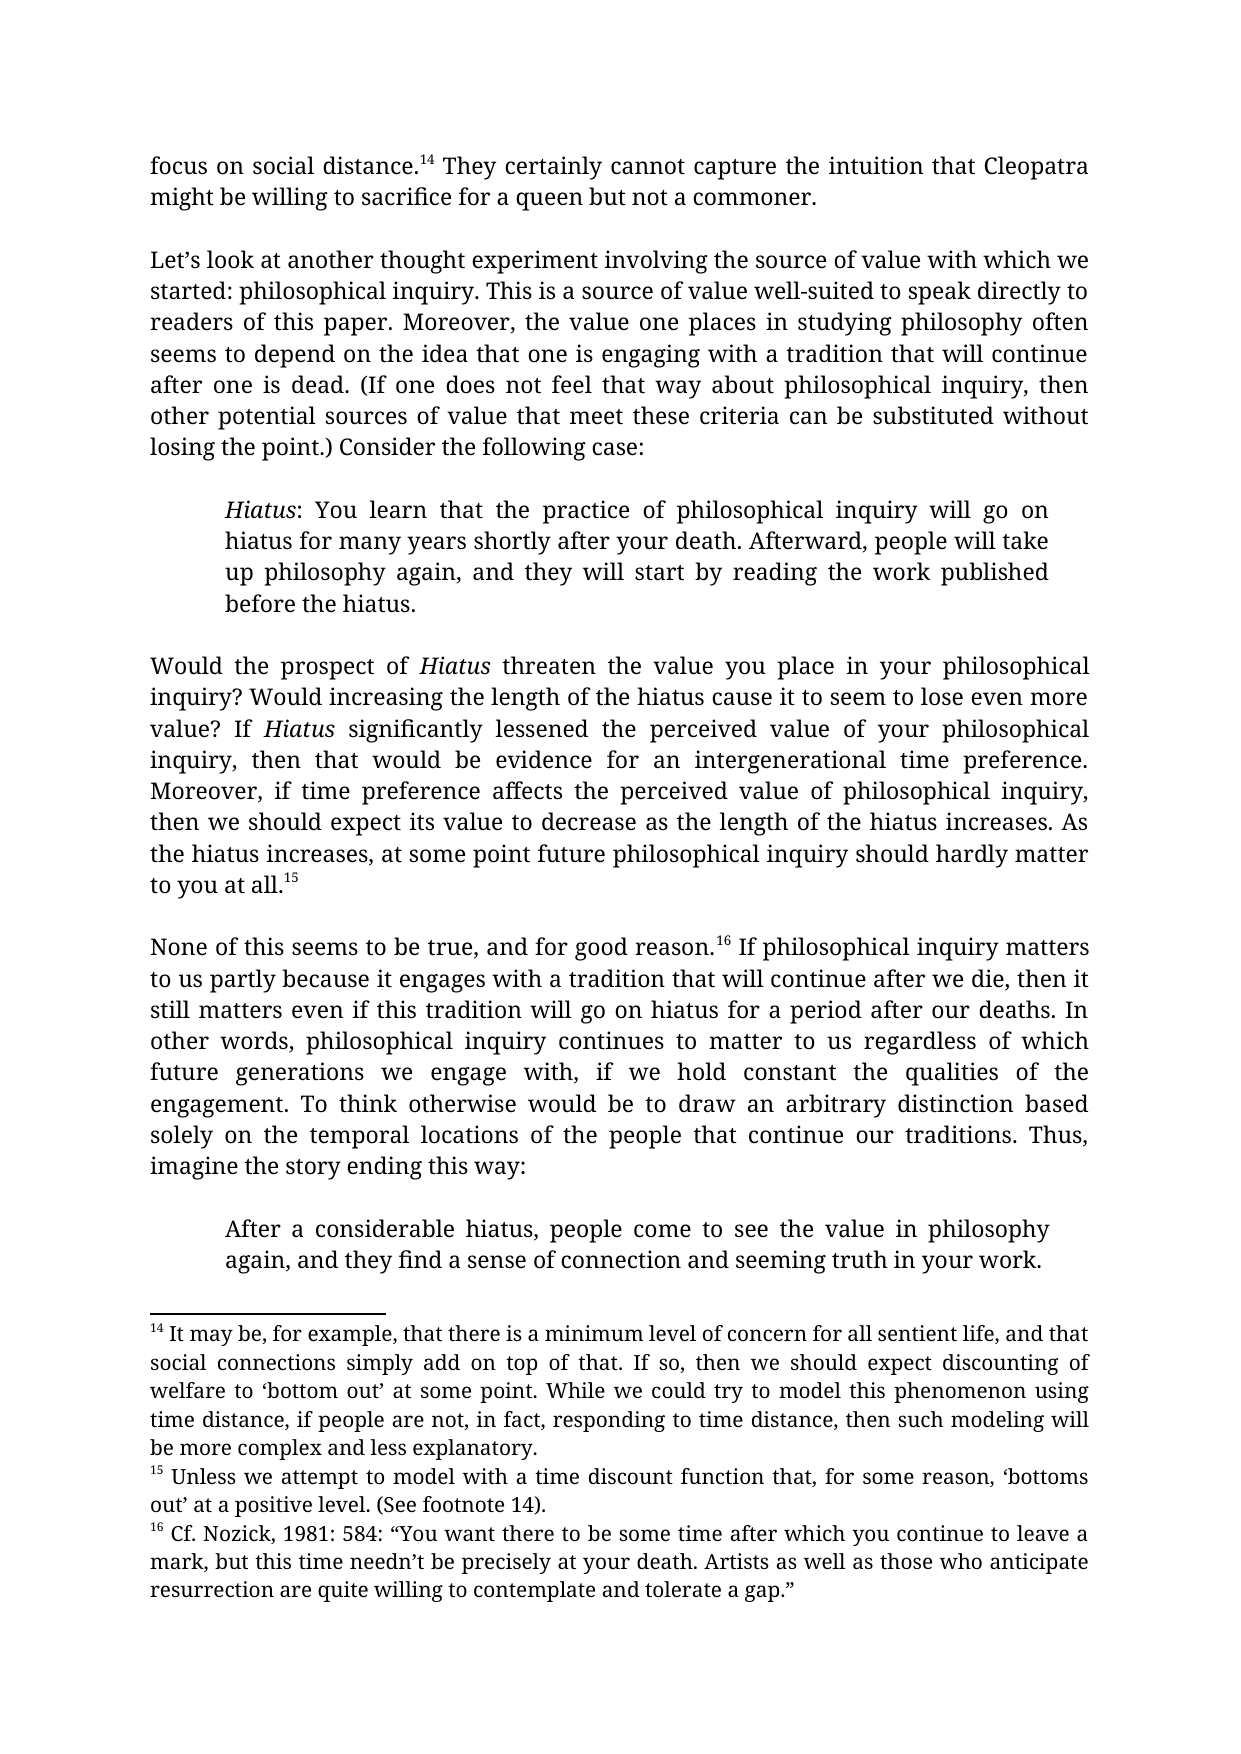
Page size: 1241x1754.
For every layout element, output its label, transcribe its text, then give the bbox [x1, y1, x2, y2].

text Let’s look at another thought experiment involving the source of value with which we started: philosophical inquiry. This is a source of value well-suited to speak directly to readers of this paper. Moreover, the value one places in studying philosophy often seems to depend on the idea that one is engaging with a tradition that will continue after one is dead. (If one does not feel that way about philosophical inquiry, then other potential sources of value that meet these criteria can be substituted without losing the point.) Consider the following case: [150, 244, 1090, 462]
text None of this seems to be true, and for good reason. If philosophical inquiry matters to us partly because it engages with a tradition that will continue after we die, then it still matters even if this tradition will go on hiatus for a period after our deaths. In other words, philosophical inquiry continues to matter to us regardless of which future generations we engage with, if we hold constant the qualities of the engagement. To think otherwise would be to draw an arbitrary distinction based solely on the temporal locations of the people that continue our traditions. Thus, imagine the story ending this way: [150, 931, 1090, 1181]
text After a considerable hiatus, people come to see the value in philosophy again, and they find a sense of connection and seeming truth in your work. [225, 1212, 1051, 1275]
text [150, 150, 1090, 212]
text Would the prospect of Hiatus threaten the value you place in your philosophical inquiry? Would increasing the length of the hiatus cause it to seem to lose even more value? If Hiatus significantly lessened the perceived value of your philosophical inquiry, then that would be evidence for an intergenerational time preference. Moreover, if time preference affects the perceived value of philosophical inquiry, then we should expect its value to decrease as the length of the hiatus increases. As the hiatus increases, at some point future philosophical inquiry should hardly matter to you at all. [150, 650, 1090, 900]
text Hiatus: You learn that the practice of philosophical inquiry will go on hiatus for many years shortly after your death. Afterward, people will take up philosophy again, and they will start by reading the work published before the hiatus. [225, 494, 1051, 619]
